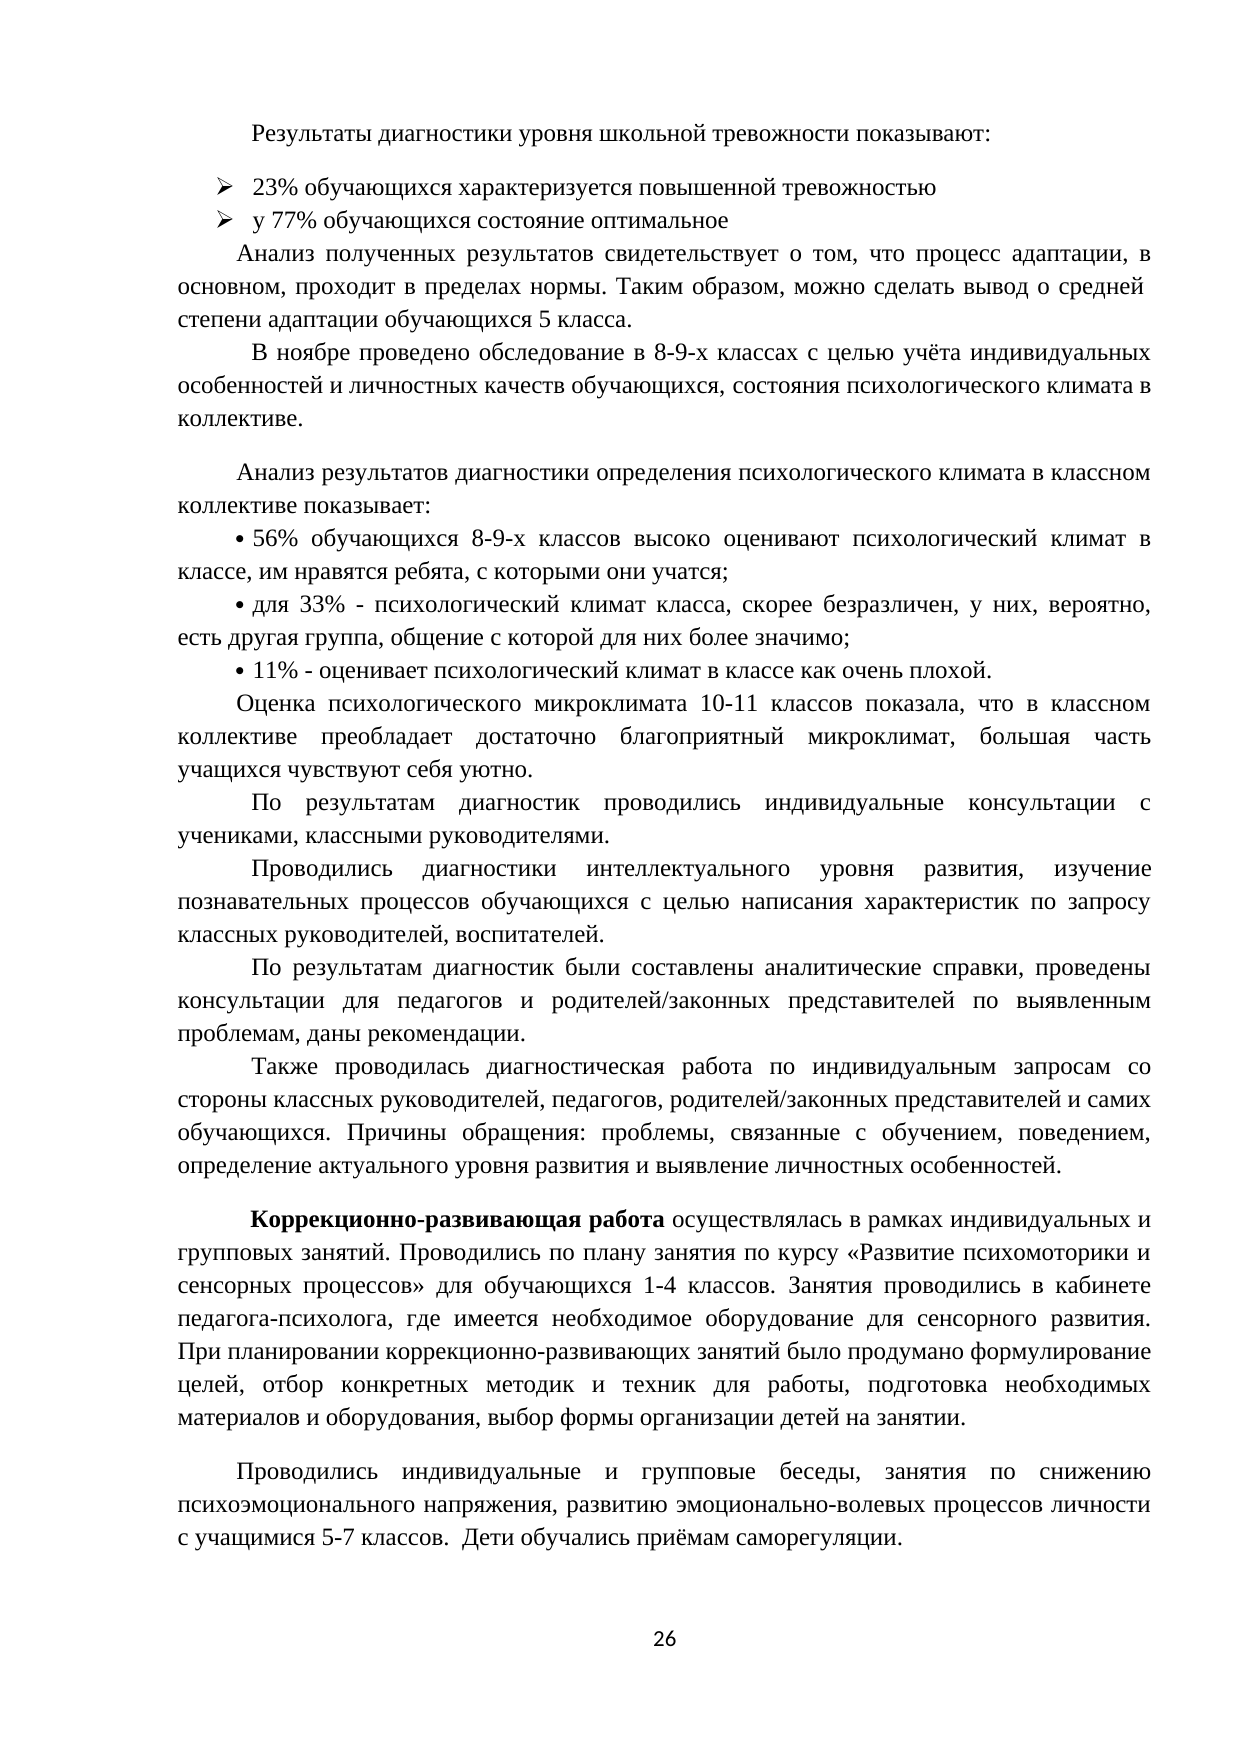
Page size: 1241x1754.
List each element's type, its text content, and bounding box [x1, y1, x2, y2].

list 23% обучающихся характеризуется повышенной тревожностью [215, 172, 1152, 201]
text Оценка психологического микроклимата 10-11 классов показала, что в классном коллективе преобладает достаточно благоприятный микроклимат, большая часть учащихся чувствуют себя уютно. По результатам диагностик проводились индивидуальные консультации с учениками, классными руководителями. Проводились диагностики интеллектуального уровня развития, изучение познавательных процессов обучающихся с целью написания характеристик по запросу классных руководителей, воспитателей. По результатам диагностик были составлены аналитические справки, проведены консультации для педагогов и родителей/законных представителей по выявленным проблемам, даны рекомендации. Также проводилась диагностическая работа по индивидуальным запросам со стороны классных руководителей, педагогов, родителей/законных представителей и самих обучающихся. Причины обращения: проблемы, связанные с обучением, поведением, определение актуального уровня развития и выявление личностных особенностей. [177, 688, 1152, 1179]
list для 33% - психологический климат класса, скорее безразличен, у них, вероятно, есть другая группа, общение с которой для них более значимо; [177, 589, 1152, 651]
text Коррекционно-развивающая работа осуществлялась в рамках индивидуальных и групповых занятий. Проводились по плану занятия по курсу «Развитие психомоторики и сенсорных процессов» для обучающихся 1-4 классов. Занятия проводились в кабинете педагога-психолога, где имеется необходимое оборудование для сенсорного развития. При планировании коррекционно-развивающих занятий было продумано формулирование целей, отбор конкретных методик и техник для работы, подготовка необходимых материалов и оборудования, выбор формы организации детей на занятии. [177, 1204, 1152, 1431]
list 11% - оценивает психологический климат в классе как очень плохой. [177, 655, 1152, 684]
list у 77% обучающихся состояние оптимальное [215, 205, 1152, 234]
text Анализ результатов диагностики определения психологического климата в классном коллективе показывает: [177, 457, 1152, 519]
text Результаты диагностики уровня школьной тревожности показывают: [177, 118, 1152, 147]
text Анализ полученных результатов свидетельствует о том, что процесс адаптации, в основном, проходит в пределах нормы. Таким образом, можно сделать вывод о средней степени адаптации обучающихся 5 класса. [177, 238, 1152, 333]
text В ноябре проведено обследование в 8-9-х классах с целью учёта индивидуальных особенностей и личностных качеств обучающихся, состояния психологического климата в коллективе. [177, 337, 1152, 432]
list 56% обучающихся 8-9-х классов высоко оценивают психологический климат в классе, им нравятся ребята, с которыми они учатся; [177, 523, 1152, 585]
text Проводились индивидуальные и групповые беседы, занятия по снижению психоэмоционального напряжения, развитию эмоционально-волевых процессов личности с учащимися 5-7 классов. Дети обучались приёмам саморегуляции. [177, 1456, 1152, 1551]
